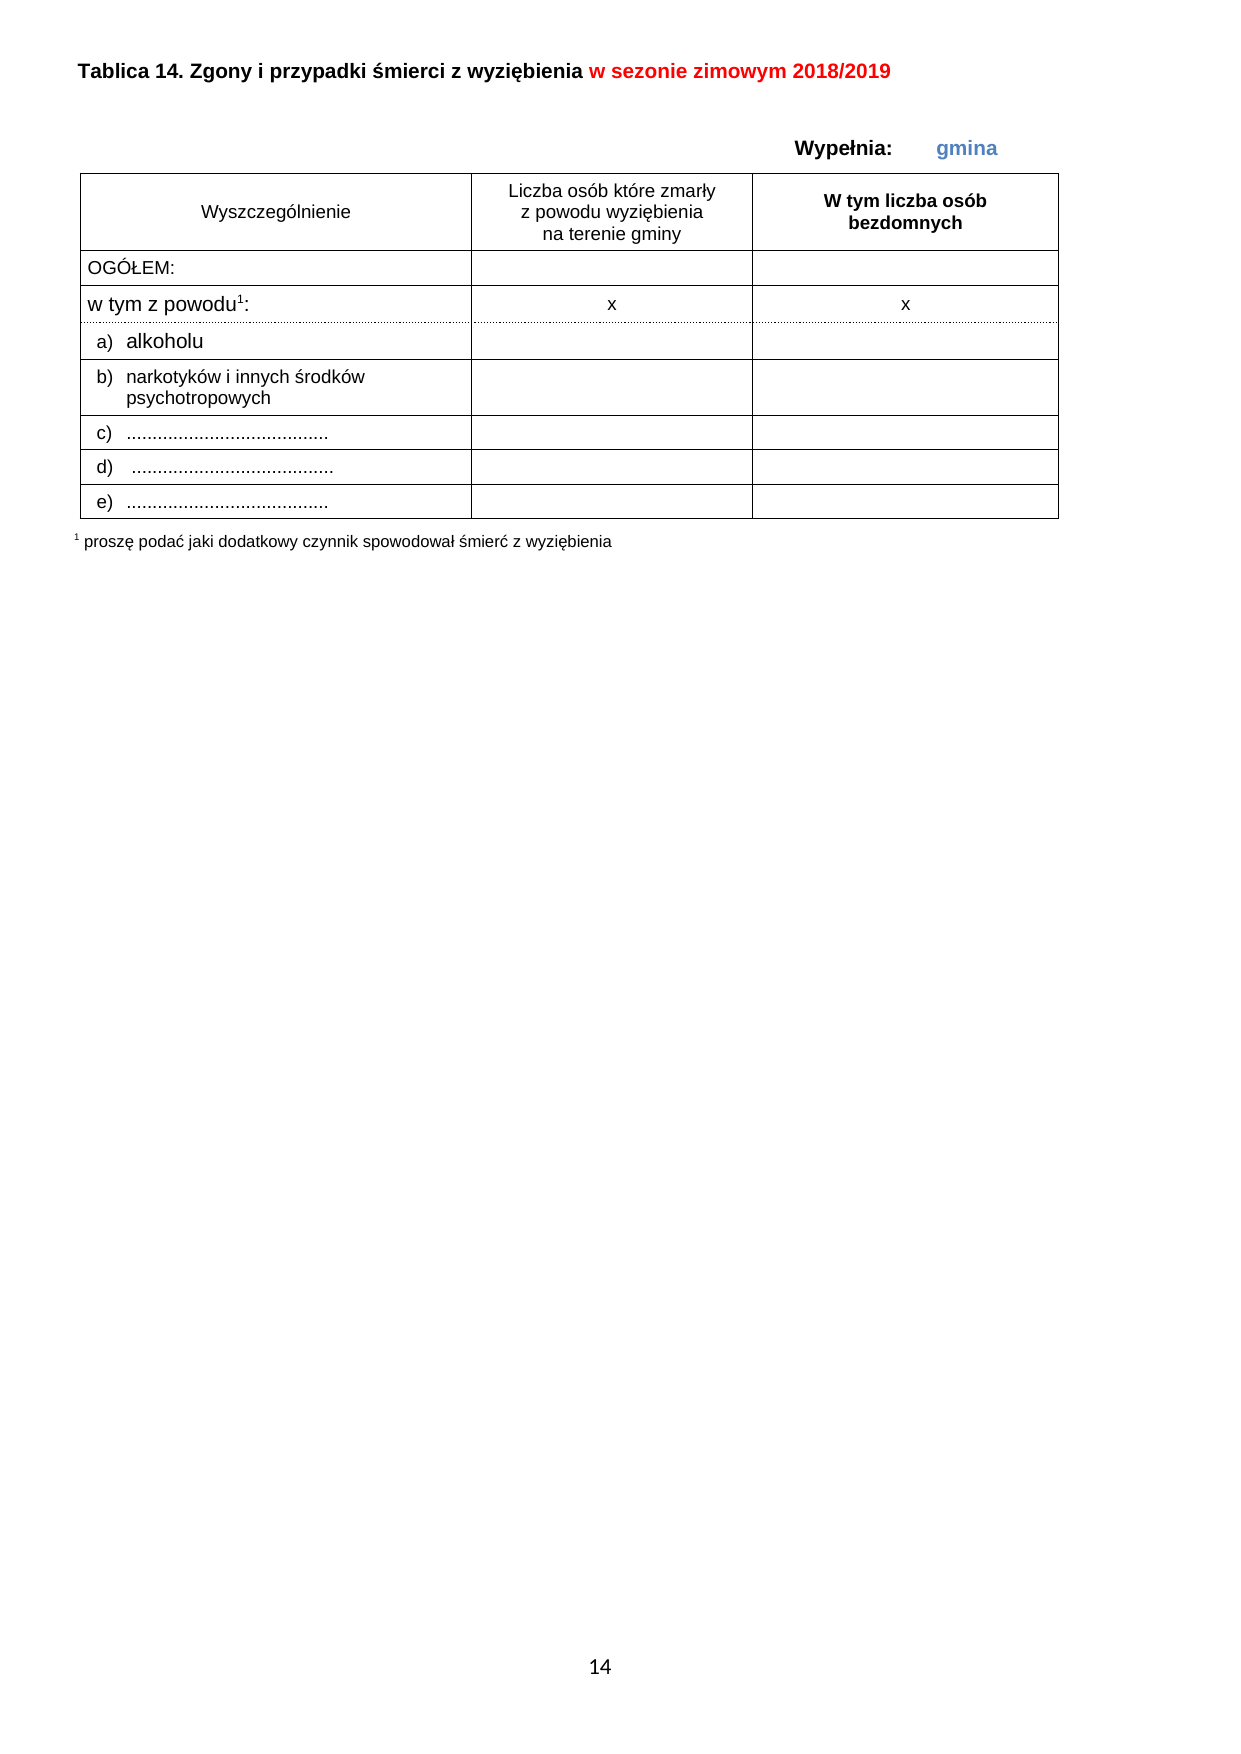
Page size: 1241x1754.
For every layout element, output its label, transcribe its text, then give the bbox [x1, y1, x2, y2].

table_cell OGÓŁEM: [81, 251, 471, 285]
table_cell [472, 450, 752, 484]
table_cell w tym z powodu1: [81, 286, 471, 322]
table_cell x [753, 286, 1058, 322]
text Tablica 14. Zgony i przypadki śmierci z wyziębienia w sezonie zimowym 2018/2019 [77, 59, 1122, 83]
table_cell ....................................... [81, 450, 471, 484]
table_cell [472, 322, 752, 359]
table_cell [472, 416, 752, 449]
table_cell [753, 251, 1058, 285]
table_header Liczba osób które zmarły z powodu wyziębienia na terenie gminy [472, 174, 752, 250]
table_cell ....................................... [81, 485, 471, 518]
text 1 proszę podać jaki dodatkowy czynnik spowodował śmierć z wyziębienia [74, 532, 1122, 551]
table_cell [753, 322, 1058, 359]
table_cell [753, 360, 1058, 415]
table_header Wyszczególnienie [81, 174, 471, 250]
table_header W tym liczba osób bezdomnych [753, 174, 1058, 250]
table_cell alkoholu [81, 322, 471, 359]
table_cell [472, 251, 752, 285]
table_cell [753, 485, 1058, 518]
table_cell x [472, 286, 752, 322]
table_cell [753, 416, 1058, 449]
table_cell ....................................... [81, 416, 471, 449]
text Wypełnia: gmina [594, 136, 1122, 160]
table_cell [472, 360, 752, 415]
table_cell [753, 450, 1058, 484]
table_cell narkotyków i innych środków psychotropowych [81, 360, 471, 415]
table_cell [472, 485, 752, 518]
